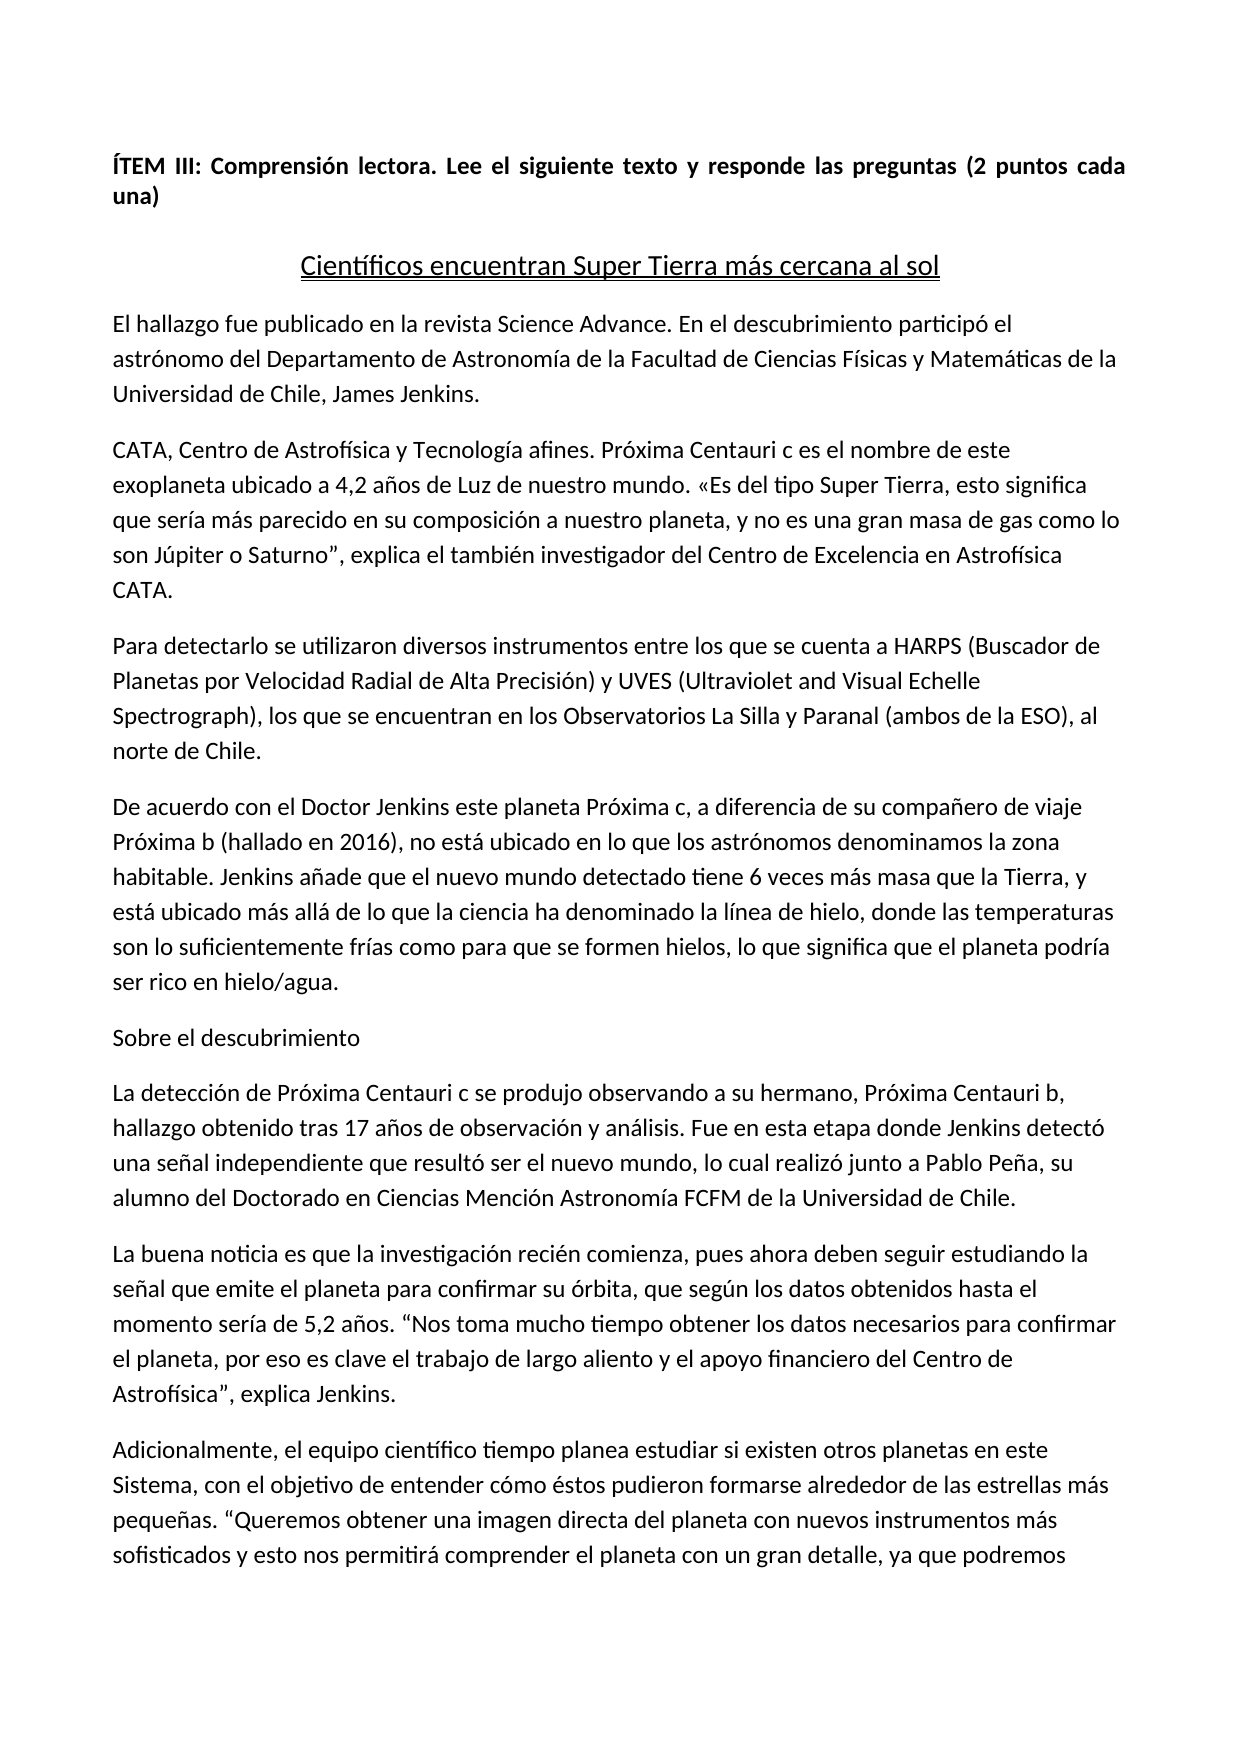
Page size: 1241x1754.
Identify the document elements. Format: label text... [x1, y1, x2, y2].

text La detección de Próxima Centauri c se produjo observando a su hermano, Próxima Centauri b, hallazgo obtenido tras 17 años de observación y análisis. Fue en esta etapa donde Jenkins detectó una señal independiente que resultó ser el nuevo mundo, lo cual realizó junto a Pablo Peña, su alumno del Doctorado en Ciencias Mención Astronomía FCFM de la Universidad de Chile. [112, 1078, 1128, 1213]
text De acuerdo con el Doctor Jenkins este planeta Próxima c, a diferencia de su compañero de viaje Próxima b (hallado en 2016), no está ubicado en lo que los astrónomos denominamos la zona habitable. Jenkins añade que el nuevo mundo detectado tiene 6 veces más masa que la Tierra, y está ubicado más allá de lo que la ciencia ha denominado la línea de hielo, donde las temperaturas son lo suficientemente frías como para que se formen hielos, lo que significa que el planeta podría ser rico en hielo/agua. [112, 791, 1128, 996]
text Científicos encuentran Super Tierra más cercana al sol [112, 247, 1128, 282]
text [112, 1434, 1128, 1570]
text CATA, Centro de Astrofísica y Tecnología afines. Próxima Centauri c es el nombre de este exoplaneta ubicado a 4,2 años de Luz de nuestro mundo. «Es del tipo Super Tierra, esto significa que sería más parecido en su composición a nuestro planeta, y no es una gran masa de gas como lo son Júpiter o Saturno”, explica el también investigador del Centro de Excelencia en Astrofísica CATA. [112, 434, 1128, 605]
text Para detectarlo se utilizaron diversos instrumentos entre los que se cuenta a HARPS (Buscador de Planetas por Velocidad Radial de Alta Precisión) y UVES (Ultraviolet and Visual Echelle Spectrograph), los que se encuentran en los Observatorios La Silla y Paranal (ambos de la ESO), al norte de Chile. [112, 630, 1128, 766]
text La buena noticia es que la investigación recién comienza, pues ahora deben seguir estudiando la señal que emite el planeta para confirmar su órbita, que según los datos obtenidos hasta el momento sería de 5,2 años. “Nos toma mucho tiempo obtener los datos necesarios para confirmar el planeta, por eso es clave el trabajo de largo aliento y el apoyo financiero del Centro de Astrofísica”, explica Jenkins. [112, 1238, 1128, 1409]
text El hallazgo fue publicado en la revista Science Advance. En el descubrimiento participó el astrónomo del Departamento de Astronomía de la Facultad de Ciencias Físicas y Matemáticas de la Universidad de Chile, James Jenkins. [112, 308, 1128, 409]
text Sobre el descubrimiento [112, 1022, 1128, 1052]
text ÍTEM III: Comprensión lectora. Lee el siguiente texto y responde las preguntas (2 puntos cada una) [112, 150, 1128, 211]
